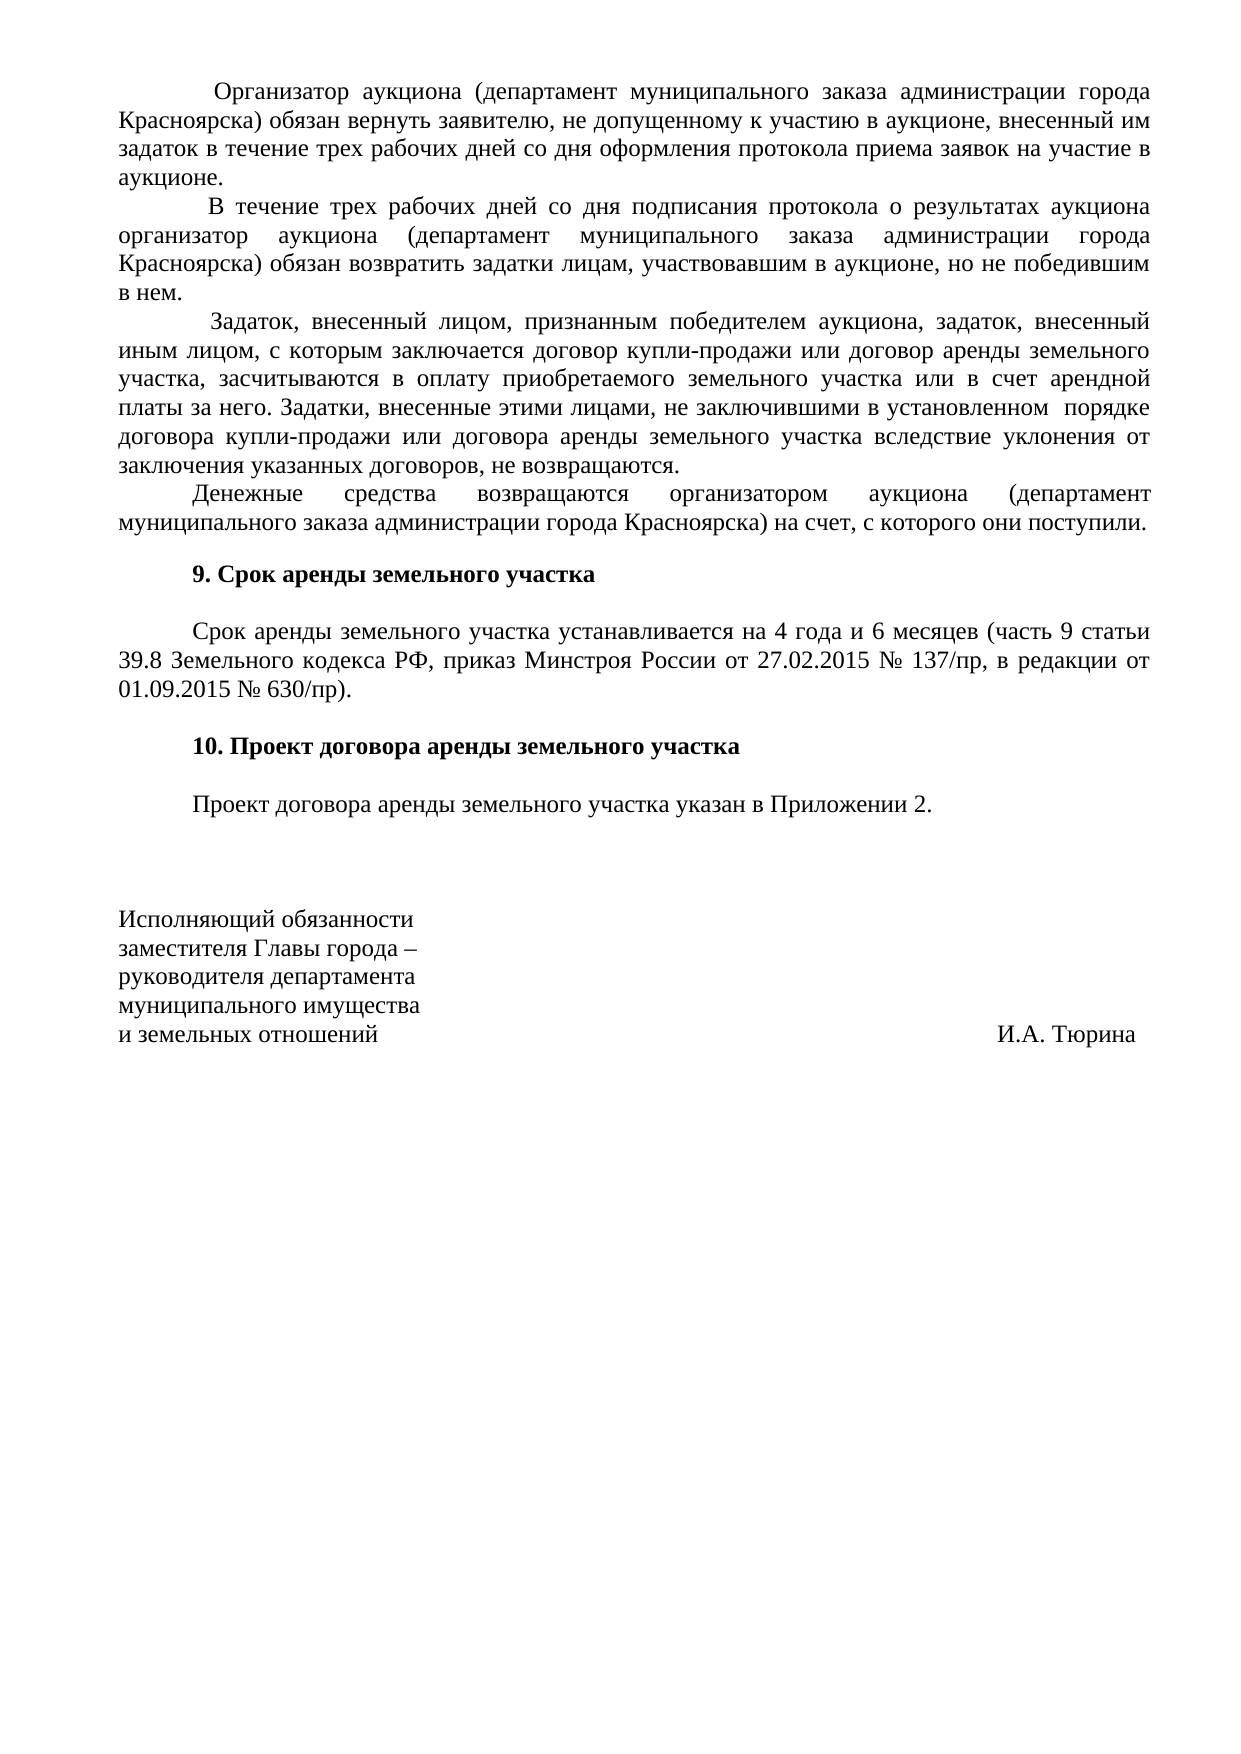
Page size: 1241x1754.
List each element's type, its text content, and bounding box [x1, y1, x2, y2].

text и земельных отношений И.А. Тюрина [118, 1019, 1152, 1048]
text Исполняющий обязанности [118, 904, 1152, 933]
text Задаток, внесенный лицом, признанным победителем аукциона, задаток, внесенный иным лицом, с которым заключается договор купли-продажи или договор аренды земельного участка, засчитываются в оплату приобретаемого земельного участка или в счет арендной платы за него. Задатки, внесенные этими лицами, не заключившими в установленном порядке договора купли-продажи или договора аренды земельного участка вследствие уклонения от заключения указанных договоров, не возвращаются. [118, 306, 1152, 478]
text В течение трех рабочих дней со дня подписания протокола о результатах аукциона организатор аукциона (департамент муниципального заказа администрации города Красноярска) обязан возвратить задатки лицам, участвовавшим в аукционе, но не победившим в нем. [118, 191, 1152, 306]
text 10. Проект договора аренды земельного участка [118, 731, 1152, 760]
text Организатор аукциона (департамент муниципального заказа администрации города Красноярска) обязан вернуть заявителю, не допущенному к участию в аукционе, внесенный им задаток в течение трех рабочих дней со дня оформления протокола приема заявок на участие в аукционе. [118, 76, 1152, 191]
text 9. Срок аренды земельного участка [118, 559, 1152, 588]
text руководителя департамента [118, 961, 1152, 990]
text Срок аренды земельного участка устанавливается на 4 года и 6 месяцев (часть 9 статьи 39.8 Земельного кодекса РФ, приказ Минстроя России от 27.02.2015 № 137/пр, в редакции от 01.09.2015 № 630/пр). [118, 616, 1152, 703]
text Проект договора аренды земельного участка указан в Приложении 2. [118, 789, 1152, 818]
text муниципального имущества [118, 990, 1152, 1019]
text Денежные средства возвращаются организатором аукциона (департамент муниципального заказа администрации города Красноярска) на счет, с которого они поступили. [118, 478, 1152, 536]
text заместителя Главы города – [118, 933, 1152, 961]
